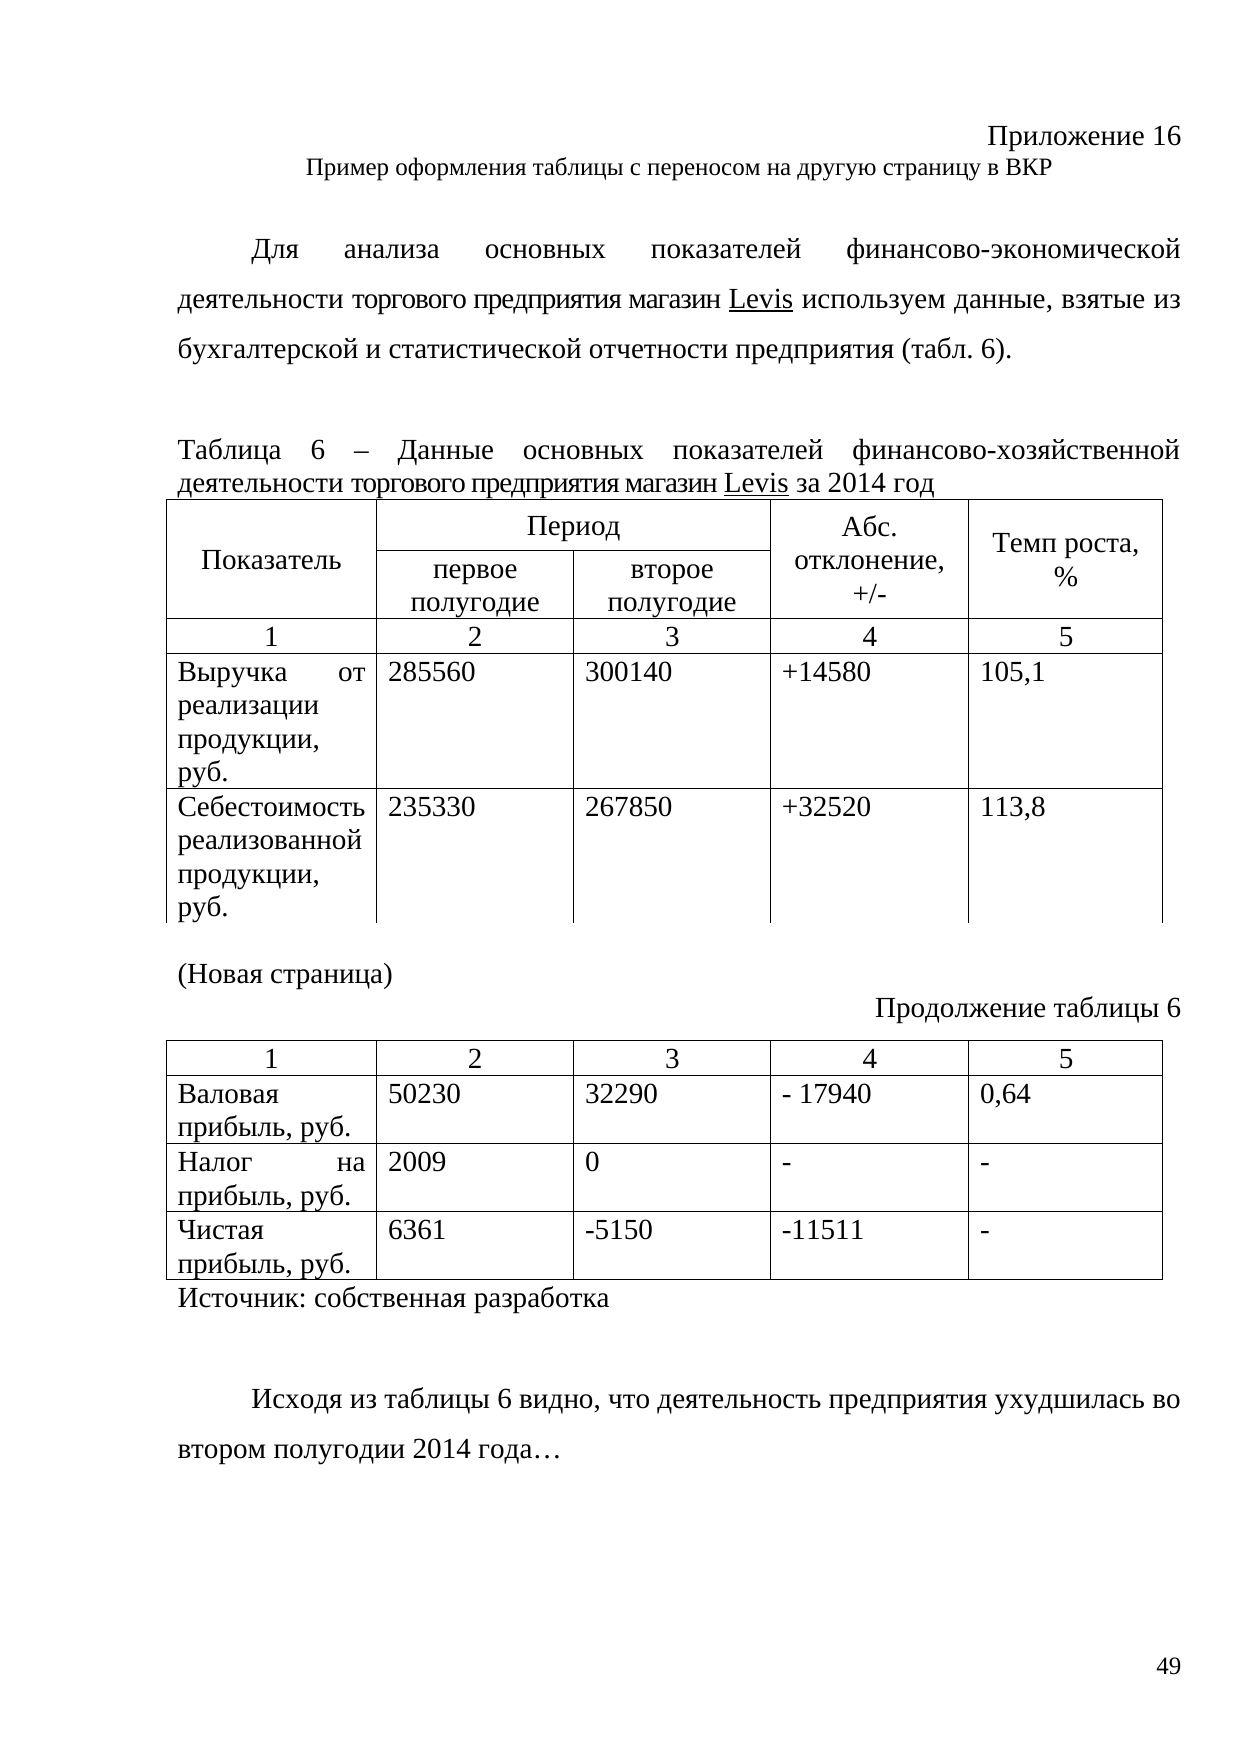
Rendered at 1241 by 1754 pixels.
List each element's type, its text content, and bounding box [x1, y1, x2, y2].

text (Новая страница) [177, 957, 1181, 990]
text Приложение 16 [252, 118, 1181, 152]
table_cell -11511 [771, 1212, 968, 1279]
table_cell 105,1 [969, 654, 1162, 788]
table_cell Налог на прибыль, руб. [167, 1144, 376, 1211]
table_cell 50230 [377, 1076, 573, 1143]
table_cell 1 [167, 619, 376, 653]
table_cell Выручка от реализации продукции, руб. [167, 654, 376, 788]
table_cell Чистая прибыль, руб. [167, 1212, 376, 1279]
table_header Период [377, 500, 770, 550]
table_header 5 [969, 1041, 1162, 1075]
table_cell 113,8 [969, 789, 1162, 923]
text Для анализа основных показателей финансово-экономической деятельности торгового предприятия магазин Levis используем данные, взятые из бухгалтерской и статистической отчетности предприятия (табл. 6). [177, 231, 1181, 365]
table_cell +32520 [771, 789, 968, 923]
table_cell - [771, 1144, 968, 1211]
table_cell 2 [377, 619, 573, 653]
table_cell 2009 [377, 1144, 573, 1211]
table_cell 32290 [574, 1076, 770, 1143]
table_cell - [969, 1212, 1162, 1279]
table_header 1 [167, 1041, 376, 1075]
table_cell первое полугодие [377, 551, 573, 618]
table_cell 285560 [377, 654, 573, 788]
table_cell 300140 [574, 654, 770, 788]
table_header 2 [377, 1041, 573, 1075]
table_cell - [969, 1144, 1162, 1211]
table_cell 3 [574, 619, 770, 653]
table_header Показатель [167, 500, 376, 618]
table_cell - 17940 [771, 1076, 968, 1143]
table_cell 267850 [574, 789, 770, 923]
text Пример оформления таблицы с переносом на другую страницу в ВКР [177, 152, 1181, 180]
table_header Абс. отклонение, +/- [771, 500, 968, 618]
text Исходя из таблицы 6 видно, что деятельность предприятия ухудшилась во втором полугодии 2014 года… [177, 1381, 1181, 1465]
table_cell 4 [771, 619, 968, 653]
table_header 3 [574, 1041, 770, 1075]
table_cell второе полугодие [574, 551, 770, 618]
text Источник: собственная разработка [177, 1280, 1181, 1314]
text Продолжение таблицы 6 [177, 990, 1181, 1024]
table_cell Себестоимость реализованной продукции, руб. [167, 789, 376, 923]
table_cell +14580 [771, 654, 968, 788]
table_cell 0,64 [969, 1076, 1162, 1143]
table_cell Валовая прибыль, руб. [167, 1076, 376, 1143]
table_header Темп роста, % [969, 500, 1162, 618]
table_cell 5 [969, 619, 1162, 653]
table_cell 0 [574, 1144, 770, 1211]
table_cell -5150 [574, 1212, 770, 1279]
table_cell 235330 [377, 789, 573, 923]
table_cell 6361 [377, 1212, 573, 1279]
text Таблица 6 – Данные основных показателей финансово-хозяйственной деятельности торгового предприятия магазин Levis за 2014 год [177, 432, 1181, 499]
table_header 4 [771, 1041, 968, 1075]
